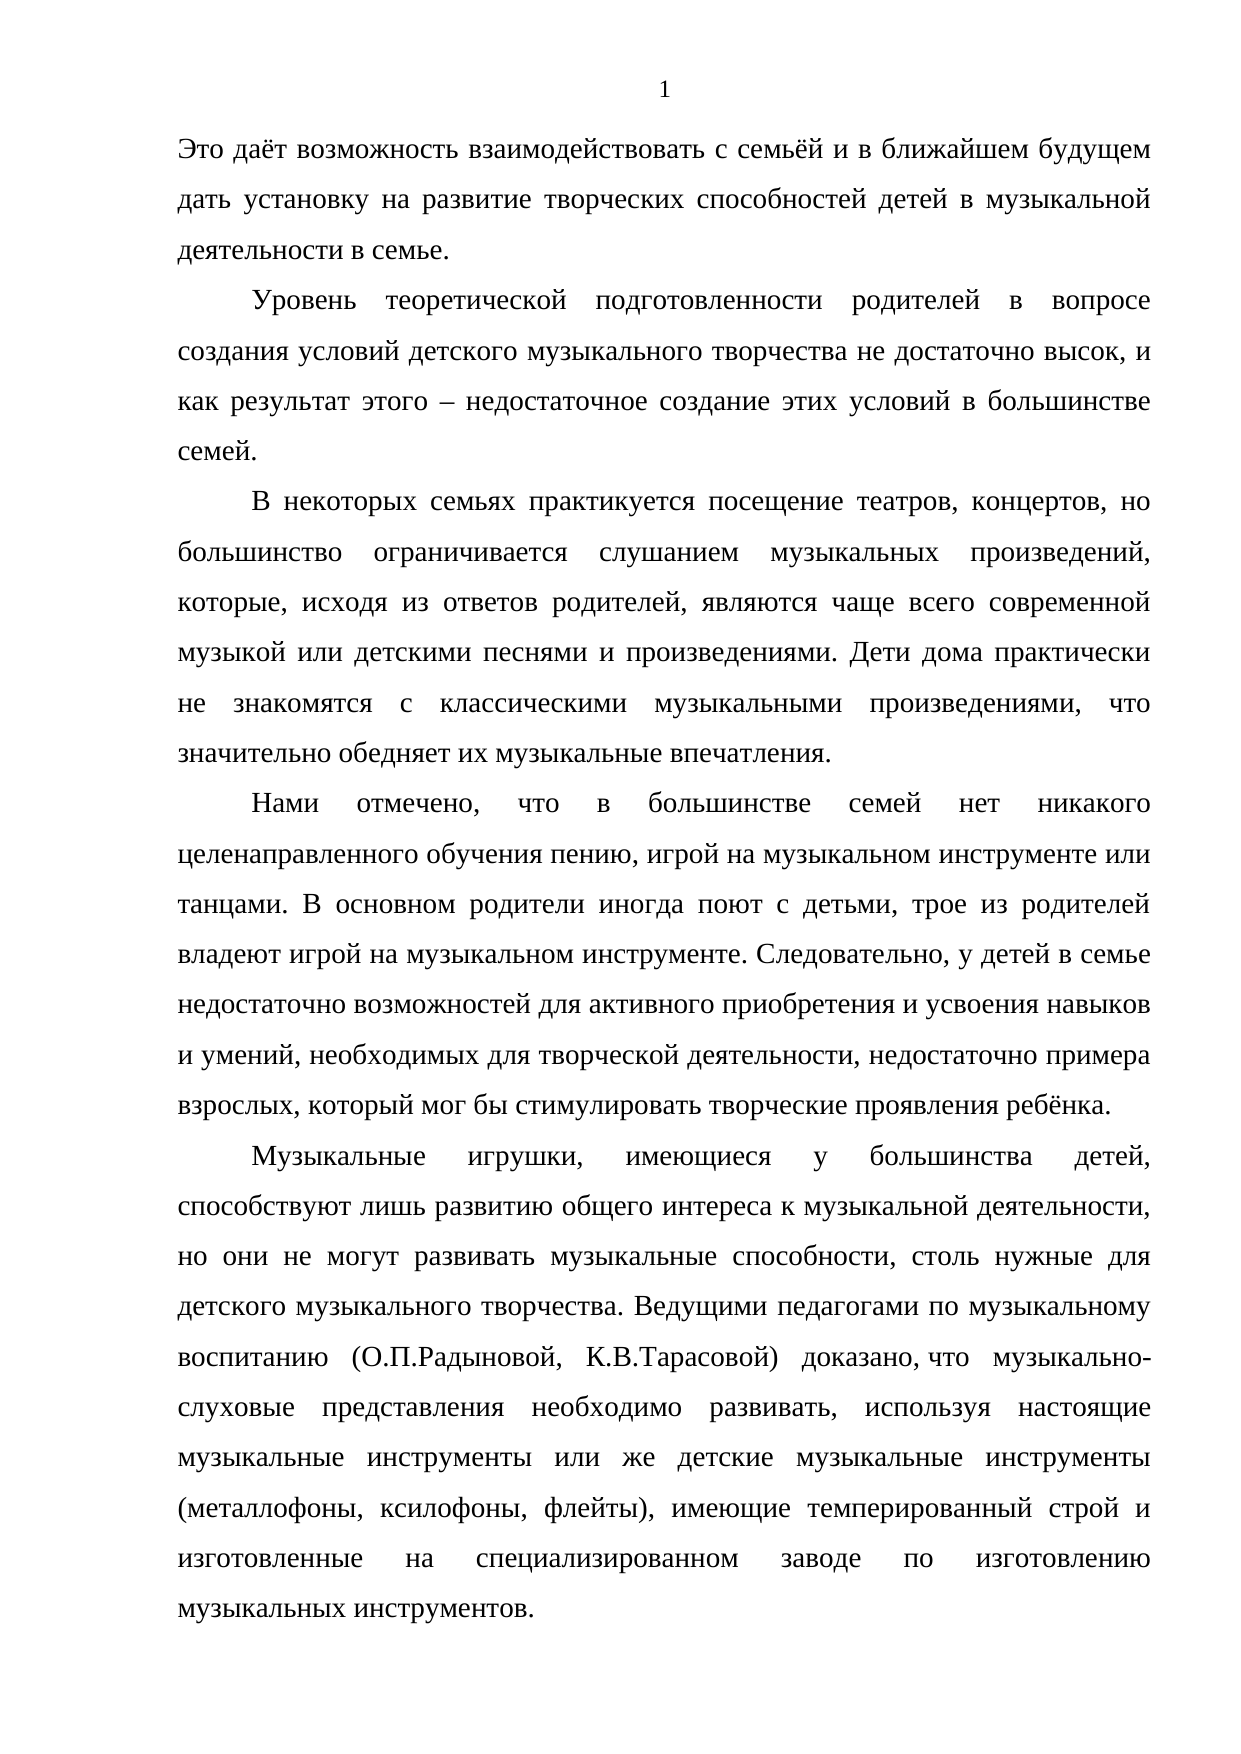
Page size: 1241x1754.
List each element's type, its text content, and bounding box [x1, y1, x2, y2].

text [177, 131, 1152, 266]
text В некоторых семьях практикуется посещение театров, концертов, но большинство ограничивается слушанием музыкальных произведений, которые, исходя из ответов родителей, являются чаще всего современной музыкой или детскими песнями и произведениями. Дети дома практически не знакомятся с классическими музыкальными произведениями, что значительно обедняет их музыкальные впечатления. [177, 483, 1152, 769]
text Уровень теоретической подготовленности родителей в вопросе создания условий детского музыкального творчества не достаточно высок, и как результат этого – недостаточное создание этих условий в большинстве семей. [177, 282, 1152, 467]
text Нами отмечено, что в большинстве семей нет никакого целенаправленного обучения пению, игрой на музыкальном инструменте или танцами. В основном родители иногда поют с детьми, трое из родителей владеют игрой на музыкальном инструменте. Следовательно, у детей в семье недостаточно возможностей для активного приобретения и усвоения навыков и умений, необходимых для творческой деятельности, недостаточно примера взрослых, который мог бы стимулировать творческие проявления ребёнка. [177, 785, 1152, 1121]
text Музыкальные игрушки, имеющиеся у большинства детей, способствуют лишь развитию общего интереса к музыкальной деятельности, но они не могут развивать музыкальные способности, столь нужные для детского музыкального творчества. Ведущими педагогами по музыкальному воспитанию (О.П.Радыновой, К.В.Тарасовой) доказано, что музыкально-слуховые представления необходимо развивать, используя настоящие музыкальные инструменты или же детские музыкальные инструменты (металлофоны, ксилофоны, флейты), имеющие темперированный строй и изготовленные на специализированном заводе по изготовлению музыкальных инструментов. [177, 1138, 1152, 1624]
